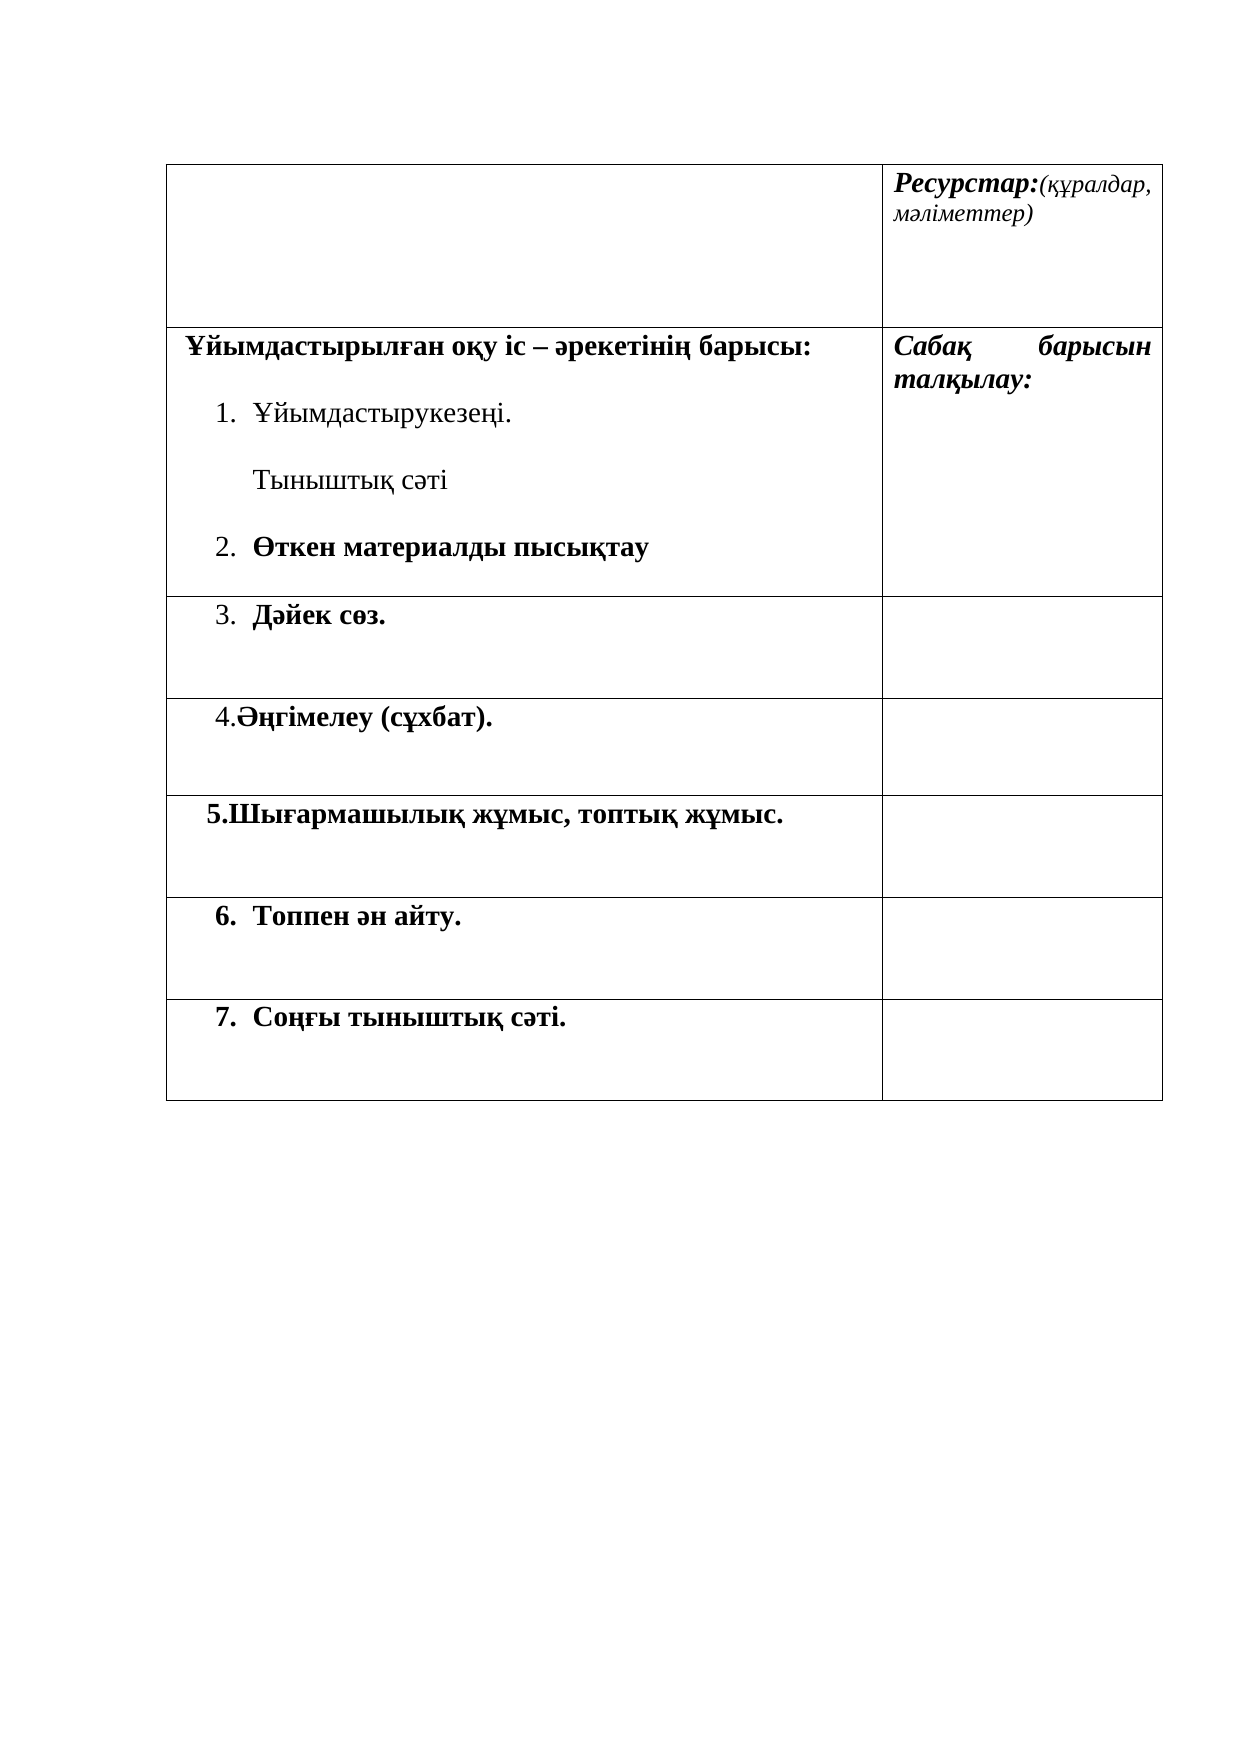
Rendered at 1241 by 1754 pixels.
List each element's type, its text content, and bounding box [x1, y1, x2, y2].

table_cell [883, 1000, 1162, 1100]
table_cell Дәйек сөз. [167, 597, 882, 698]
table_cell Топпен ән айту. [167, 898, 882, 998]
table_cell [883, 796, 1162, 897]
table_cell 4.Әңгiмелеу (сұхбат). [167, 699, 882, 795]
table_cell [883, 898, 1162, 998]
table_cell Ұйымдастырылған оқу іс – әрекетінің барысы: Ұйымдастырукезеңi. Тыныштық сәтi Өткен материалды пысықтау [167, 328, 882, 596]
table_cell Соңғы тыныштық сәтi. [167, 1000, 882, 1100]
table_header Ресурстар:(құралдар, мәлiметтер) [883, 165, 1162, 327]
table_header [167, 165, 882, 327]
table_cell [883, 597, 1162, 698]
table_cell Сабақ барысын талқылау: [883, 328, 1162, 596]
table_cell [883, 699, 1162, 795]
